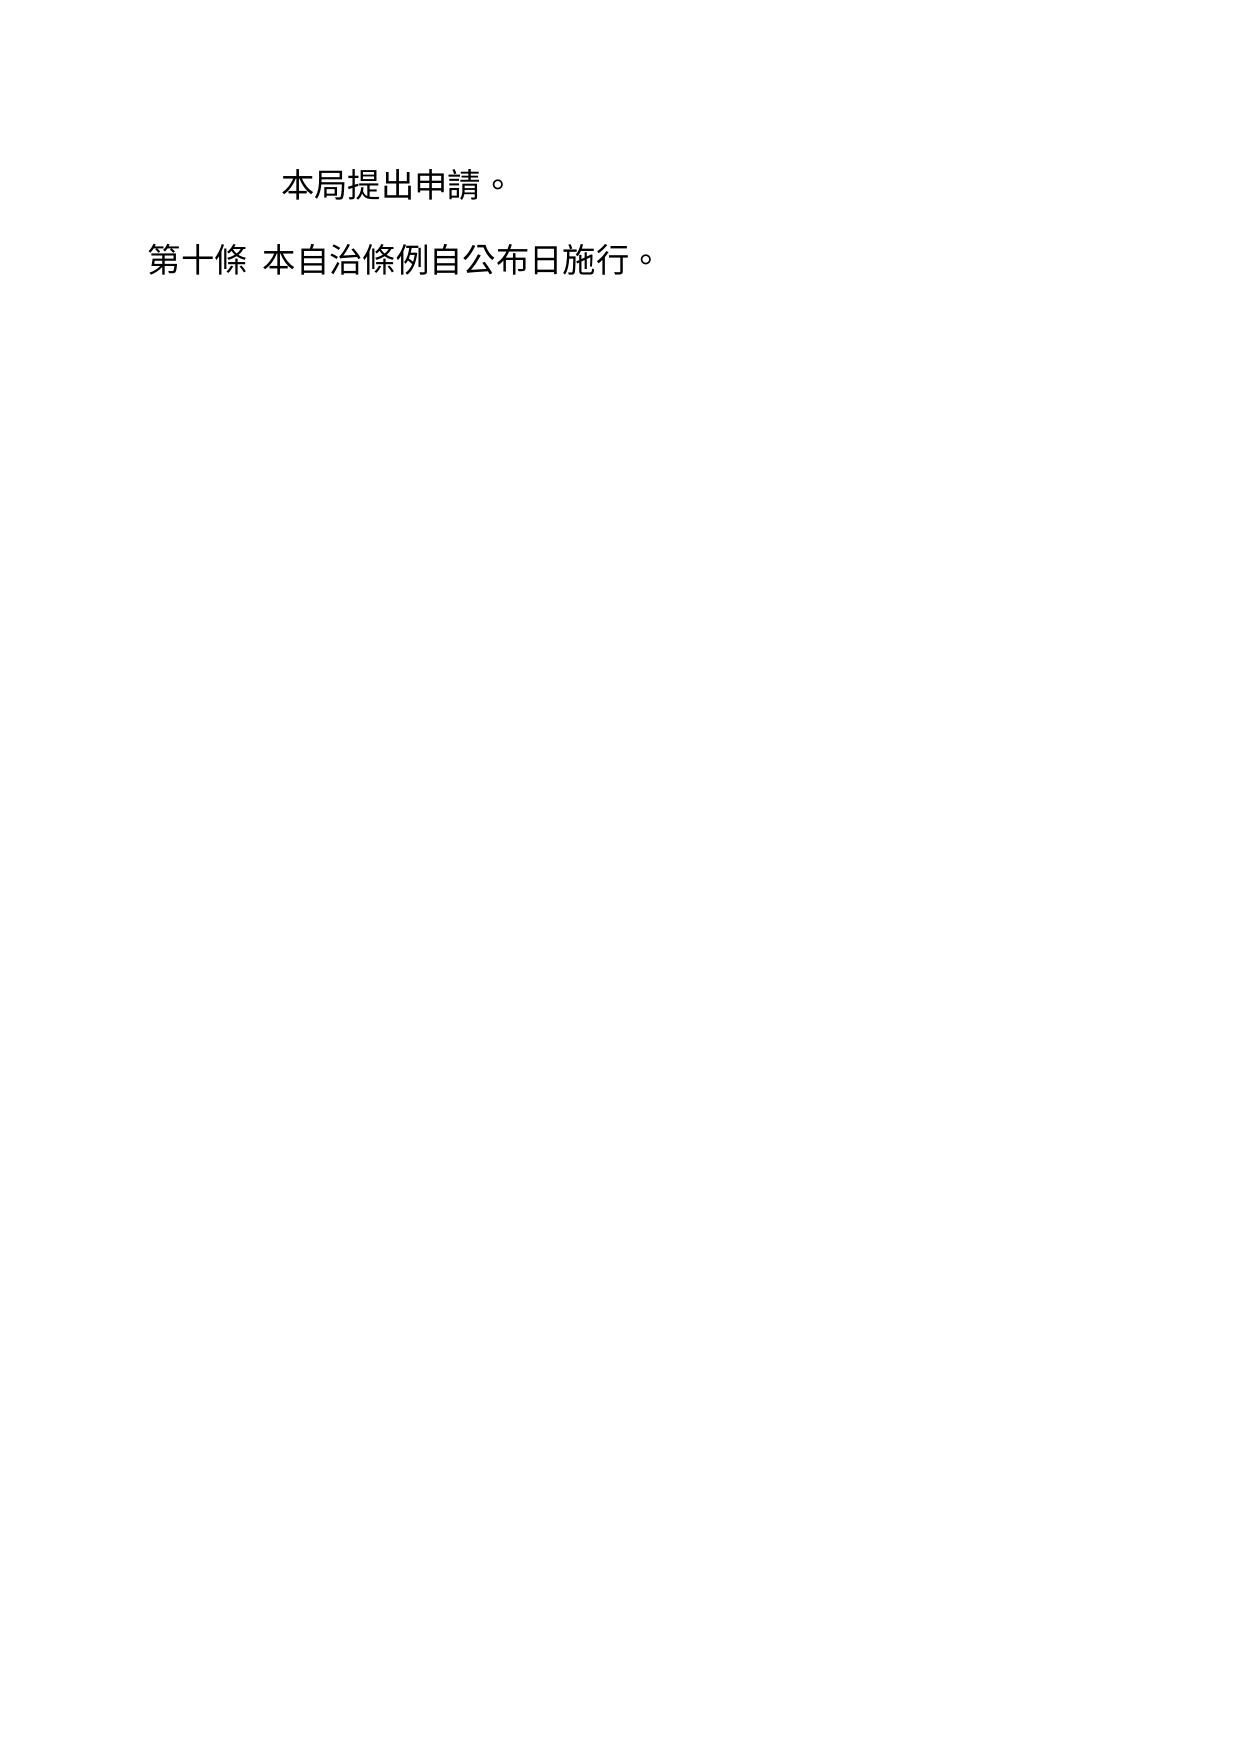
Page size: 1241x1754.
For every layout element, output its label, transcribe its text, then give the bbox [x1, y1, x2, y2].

text 第十條 本自治條例自公布日施行。 [148, 221, 1092, 296]
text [148, 146, 1092, 221]
